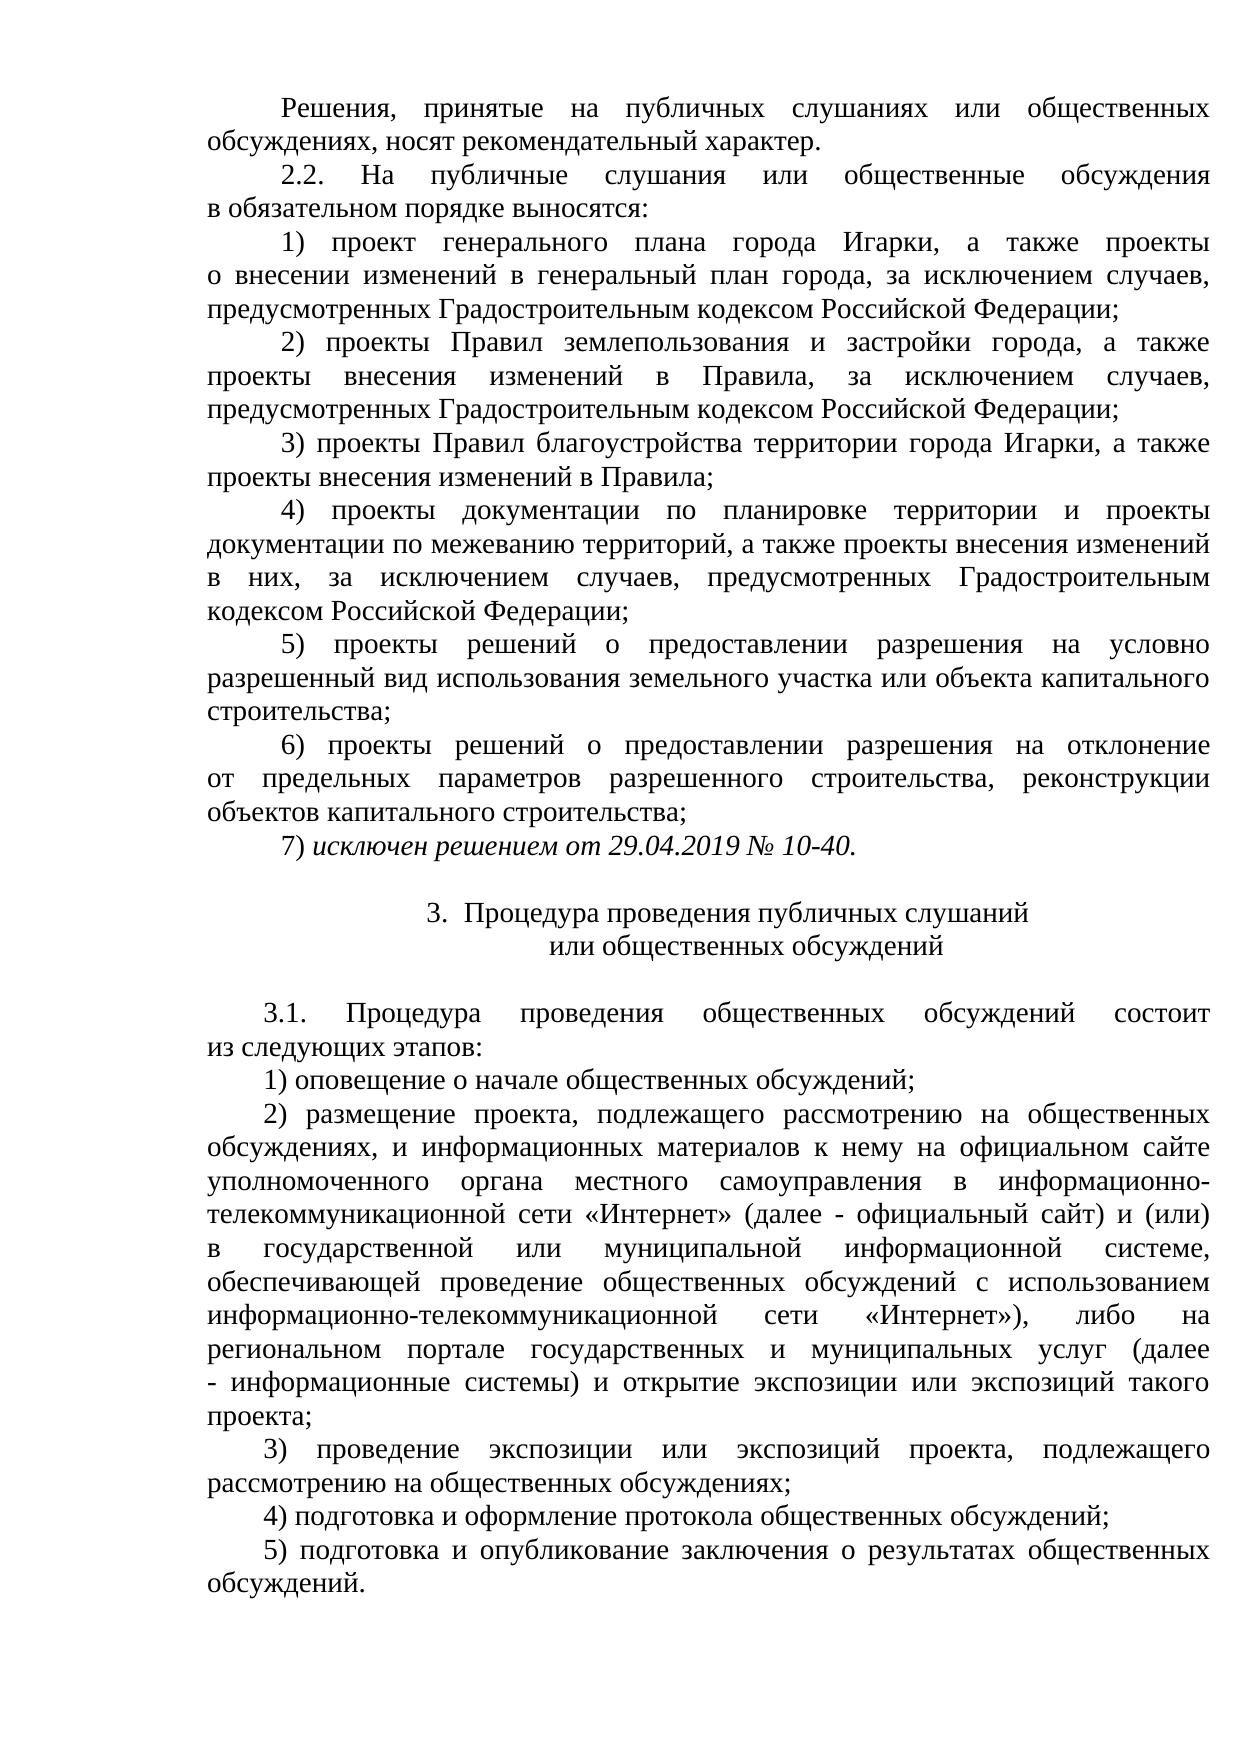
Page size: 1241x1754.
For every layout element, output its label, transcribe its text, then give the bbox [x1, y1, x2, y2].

text Решения, принятые на публичных слушаниях или общественных обсуждениях, носят рекомендательный характер. [207, 90, 1211, 157]
text 4) подготовка и оформление протокола общественных обсуждений; [207, 1498, 1211, 1532]
list или общественных обсуждений [282, 928, 1211, 962]
list Процедура проведения публичных слушаний [244, 895, 1211, 928]
text 5) подготовка и опубликование заключения о результатах общественных обсуждений. [207, 1532, 1211, 1599]
text 2) размещение проекта, подлежащего рассмотрению на общественных обсуждениях, и информационных материалов к нему на официальном сайте уполномоченного органа местного самоуправления в информационно-телекоммуникационной сети «Интернет» (далее - официальный сайт) и (или) в государственной или муниципальной информационной системе, обеспечивающей проведение общественных обсуждений с использованием информационно-телекоммуникационной сети «Интернет»), либо на региональном портале государственных и муниципальных услуг (далее - информационные системы) и открытие экспозиции или экспозиций такого проекта; [207, 1096, 1211, 1431]
text 5) проекты решений о предоставлении разрешения на условно разрешенный вид использования земельного участка или объекта капитального строительства; [207, 626, 1211, 727]
text 3.1. Процедура проведения общественных обсуждений состоит из следующих этапов: [207, 995, 1211, 1062]
text 2) проекты Правил землепользования и застройки города, а также проекты внесения изменений в Правила, за исключением случаев, предусмотренных Градостроительным кодексом Российской Федерации; [207, 324, 1211, 425]
text 1) оповещение о начале общественных обсуждений; [207, 1062, 1211, 1096]
text 1) проект генерального плана города Игарки, а также проекты о внесении изменений в генеральный план города, за исключением случаев, предусмотренных Градостроительным кодексом Российской Федерации; [207, 224, 1211, 324]
text 4) проекты документации по планировке территории и проекты документации по межеванию территорий, а также проекты внесения изменений в них, за исключением случаев, предусмотренных Градостроительным кодексом Российской Федерации; [207, 492, 1211, 626]
text 2.2. На публичные слушания или общественные обсуждения в обязательном порядке выносятся: [207, 157, 1211, 224]
text 3) проекты Правил благоустройства территории города Игарки, а также проекты внесения изменений в Правила; [207, 425, 1211, 492]
text 7) исключен решением от 29.04.2019 № 10-40. [207, 828, 1211, 861]
text 3) проведение экспозиции или экспозиций проекта, подлежащего рассмотрению на общественных обсуждениях; [207, 1431, 1211, 1498]
text 6) проекты решений о предоставлении разрешения на отклонение от предельных параметров разрешенного строительства, реконструкции объектов капитального строительства; [207, 727, 1211, 828]
